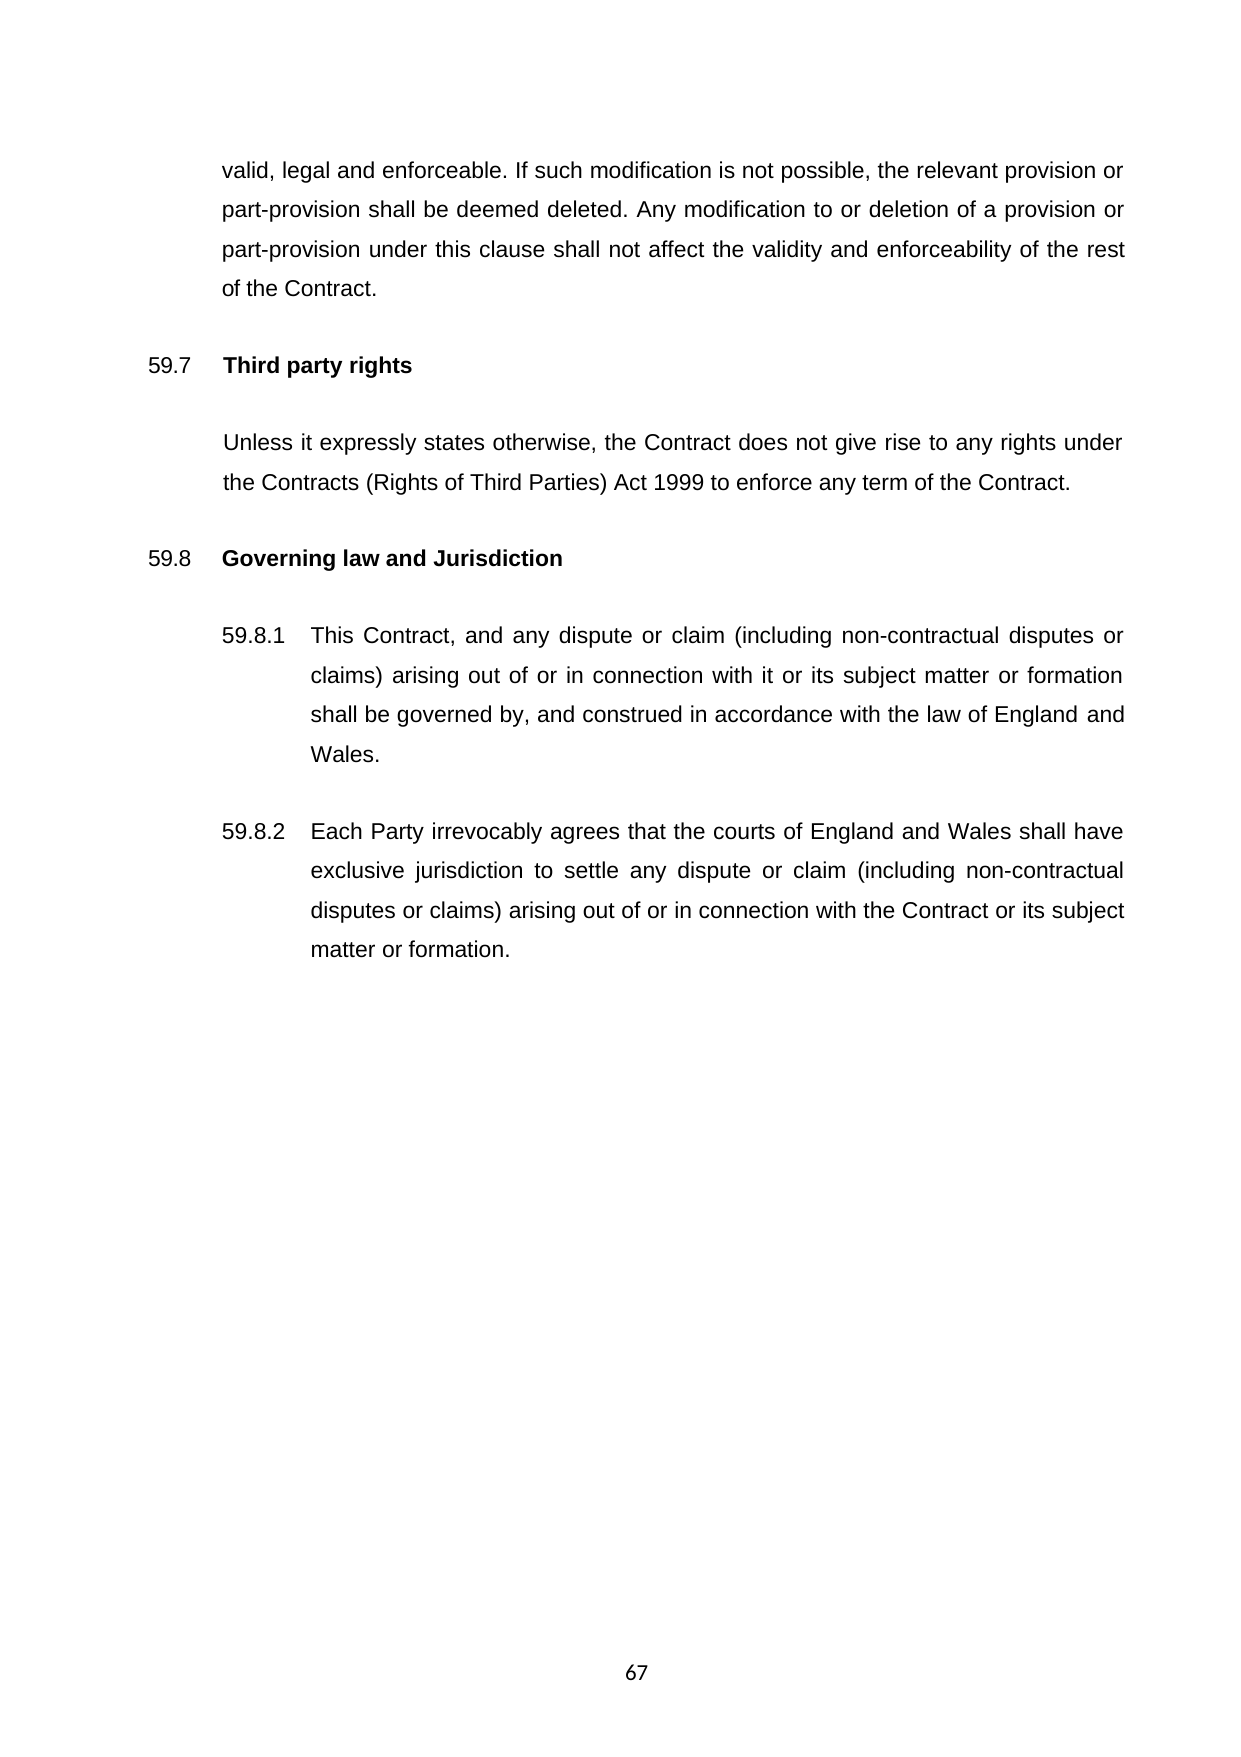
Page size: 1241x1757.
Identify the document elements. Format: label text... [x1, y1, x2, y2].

list This Contract, and any dispute or claim (including non-contractual disputes or claims) arising out of or in connection with it or its subject matter or formation shall be governed by, and construed in accordance with the law of England and Wales. [222, 622, 1125, 767]
list Third party rights [148, 352, 1153, 378]
text Unless it expressly states otherwise, the Contract does not give rise to any rights under the Contracts (Rights of Third Parties) Act 1999 to enforce any term of the Contract. [223, 429, 1124, 495]
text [222, 157, 1125, 301]
list Governing law and Jurisdiction [148, 545, 1153, 572]
list Each Party irrevocably agrees that the courts of England and Wales shall have exclusive jurisdiction to settle any dispute or claim (including non-contractual disputes or claims) arising out of or in connection with the Contract or its subject matter or formation. [222, 818, 1125, 963]
